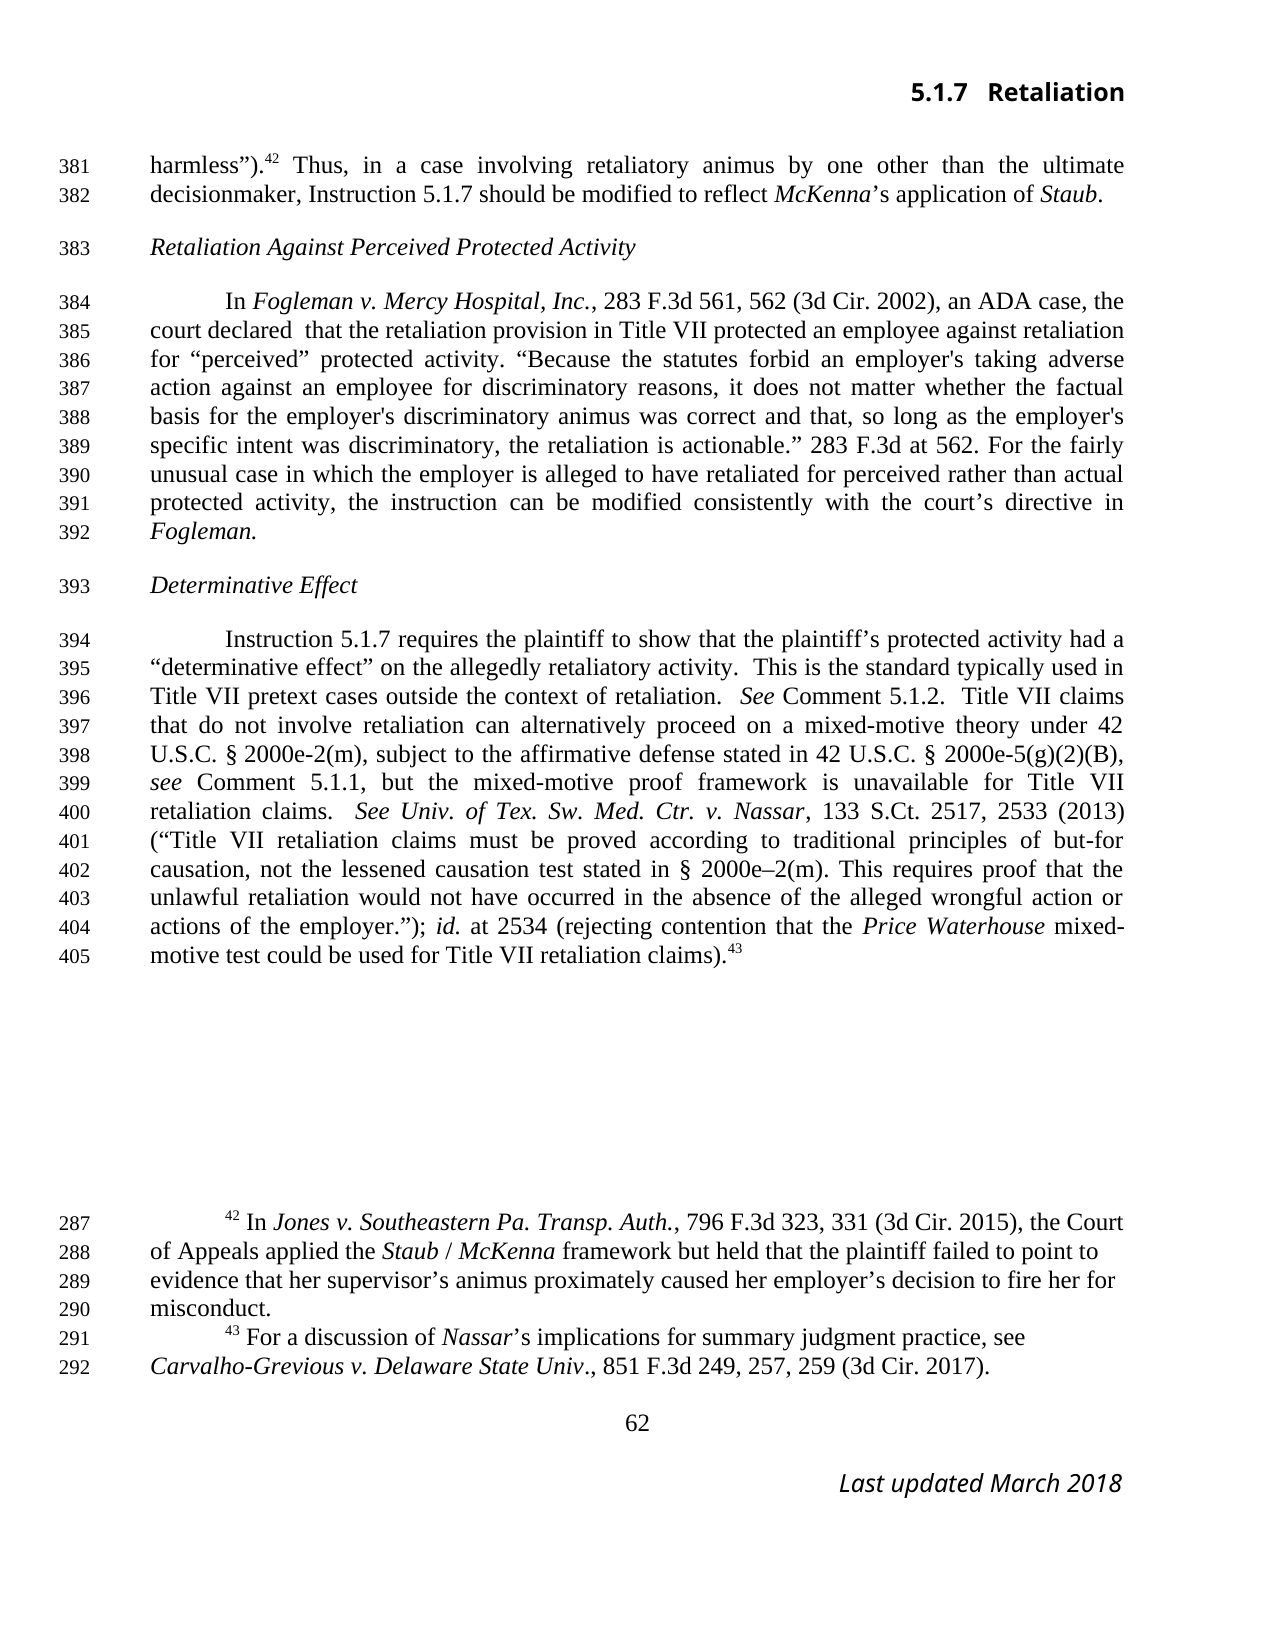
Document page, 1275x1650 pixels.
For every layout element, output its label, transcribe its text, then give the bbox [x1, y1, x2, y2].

text Instruction 5.1.7 requires the plaintiff to show that the plaintiff’s protected activity had a “determinative effect” on the allegedly retaliatory activity. This is the standard typically used in Title VII pretext cases outside the context of retaliation. See Comment 5.1.2. Title VII claims that do not involve retaliation can alternatively proceed on a mixed-motive theory under 42 U.S.C. § 2000e-2(m), subject to the affirmative defense stated in 42 U.S.C. § 2000e-5(g)(2)(B), see Comment 5.1.1, but the mixed-motive proof framework is unavailable for Title VII retaliation claims. See Univ. of Tex. Sw. Med. Ctr. v. Nassar, 133 S.Ct. 2517, 2533 (2013) (“Title VII retaliation claims must be proved according to traditional principles of but-for causation, not the lessened causation test stated in § 2000e–2(m). This requires proof that the unlawful retaliation would not have occurred in the absence of the alleged wrongful action or actions of the employer.”); id. at 2534 (rejecting contention that the Price Waterhouse mixed-motive test could be used for Title VII retaliation claims). [150, 624, 1125, 969]
text Retaliation Against Perceived Protected Activity [150, 232, 1125, 261]
text Determinative Effect [150, 570, 1125, 599]
text In Fogleman v. Mercy Hospital, Inc., 283 F.3d 561, 562 (3d Cir. 2002), an ADA case, the court declared that the retaliation provision in Title VII protected an employee against retaliation for “perceived” protected activity. “Because the statutes forbid an employer's taking adverse action against an employee for discriminatory reasons, it does not matter whether the factual basis for the employer's discriminatory animus was correct and that, so long as the employer's specific intent was discriminatory, the retaliation is actionable.” 283 F.3d at 562. For the fairly unusual case in which the employer is alleged to have retaliated for perceived rather than actual protected activity, the instruction can be modified consistently with the court’s directive in Fogleman. [150, 286, 1125, 545]
